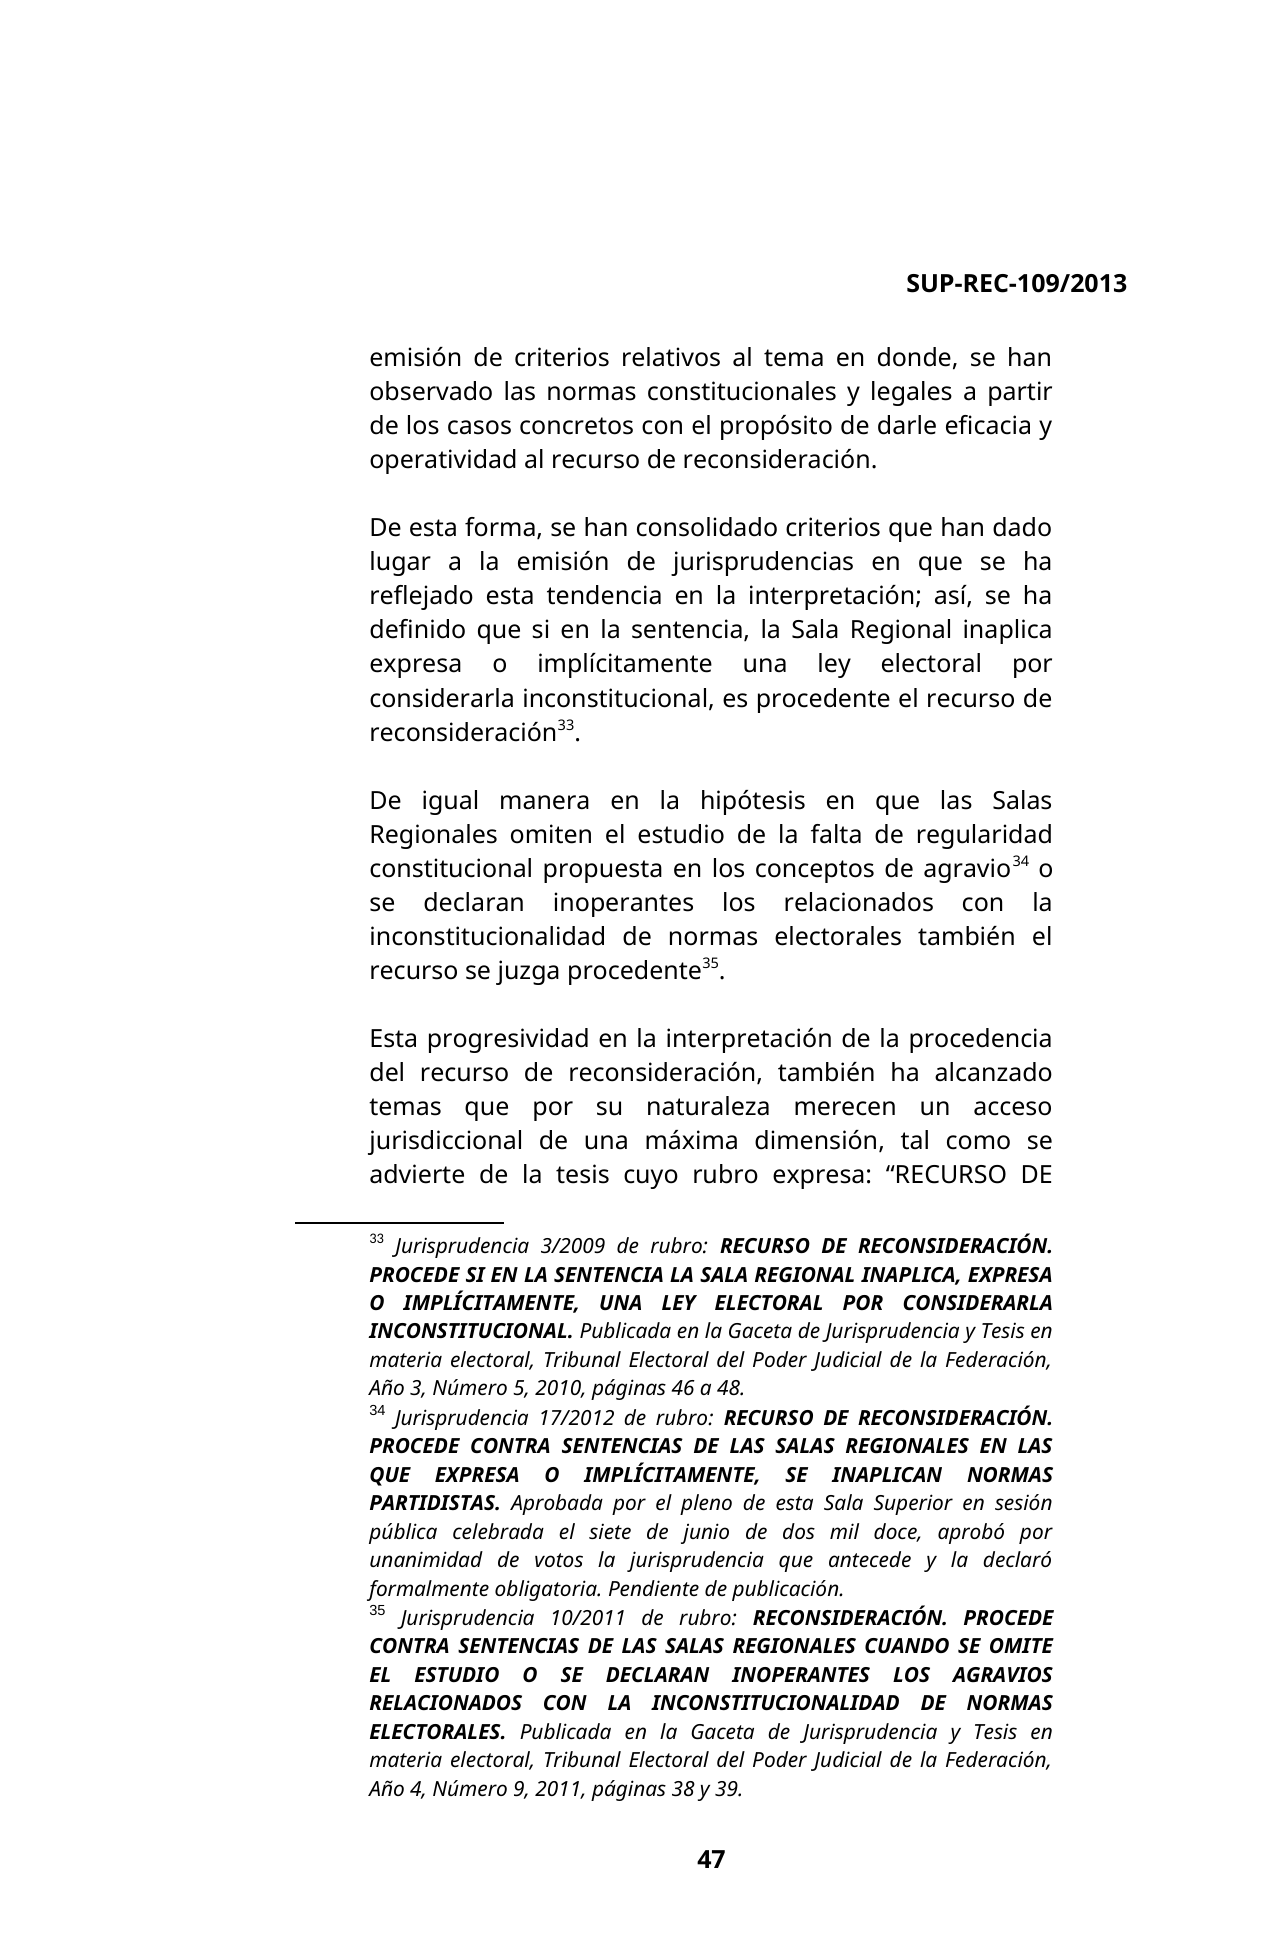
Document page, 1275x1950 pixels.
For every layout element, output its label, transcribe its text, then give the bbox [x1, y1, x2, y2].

text Esta progresividad en la interpretación de la procedencia del recurso de reconsideración, también ha alcanzado temas que por su naturaleza merecen un acceso jurisdiccional de una máxima dimensión, tal como se advierte de la tesis cuyo rubro expresa: “RECURSO DE RECONSIDERACIÓN. PROCEDE EN CONTRA DE SENTENCIAS DE LAS SALAS REGIONALES CUANDO INAPLIQUEN NORMAS CONSUETUDINARIAS DE CARÁCTER ELECTORAL”. [369, 1021, 1053, 1191]
text De esta forma, se han consolidado criterios que han dado lugar a la emisión de jurisprudencias en que se ha reflejado esta tendencia en la interpretación; así, se ha definido que si en la sentencia, la Sala Regional inaplica expresa o implícitamente una ley electoral por considerarla inconstitucional, es procedente el recurso de reconsideración. [369, 510, 1053, 748]
text De igual manera en la hipótesis en que las Salas Regionales omiten el estudio de la falta de regularidad constitucional propuesta en los conceptos de agravio o se declaran inoperantes los relacionados con la inconstitucionalidad de normas electorales también el recurso se juzga procedente. [369, 782, 1053, 987]
